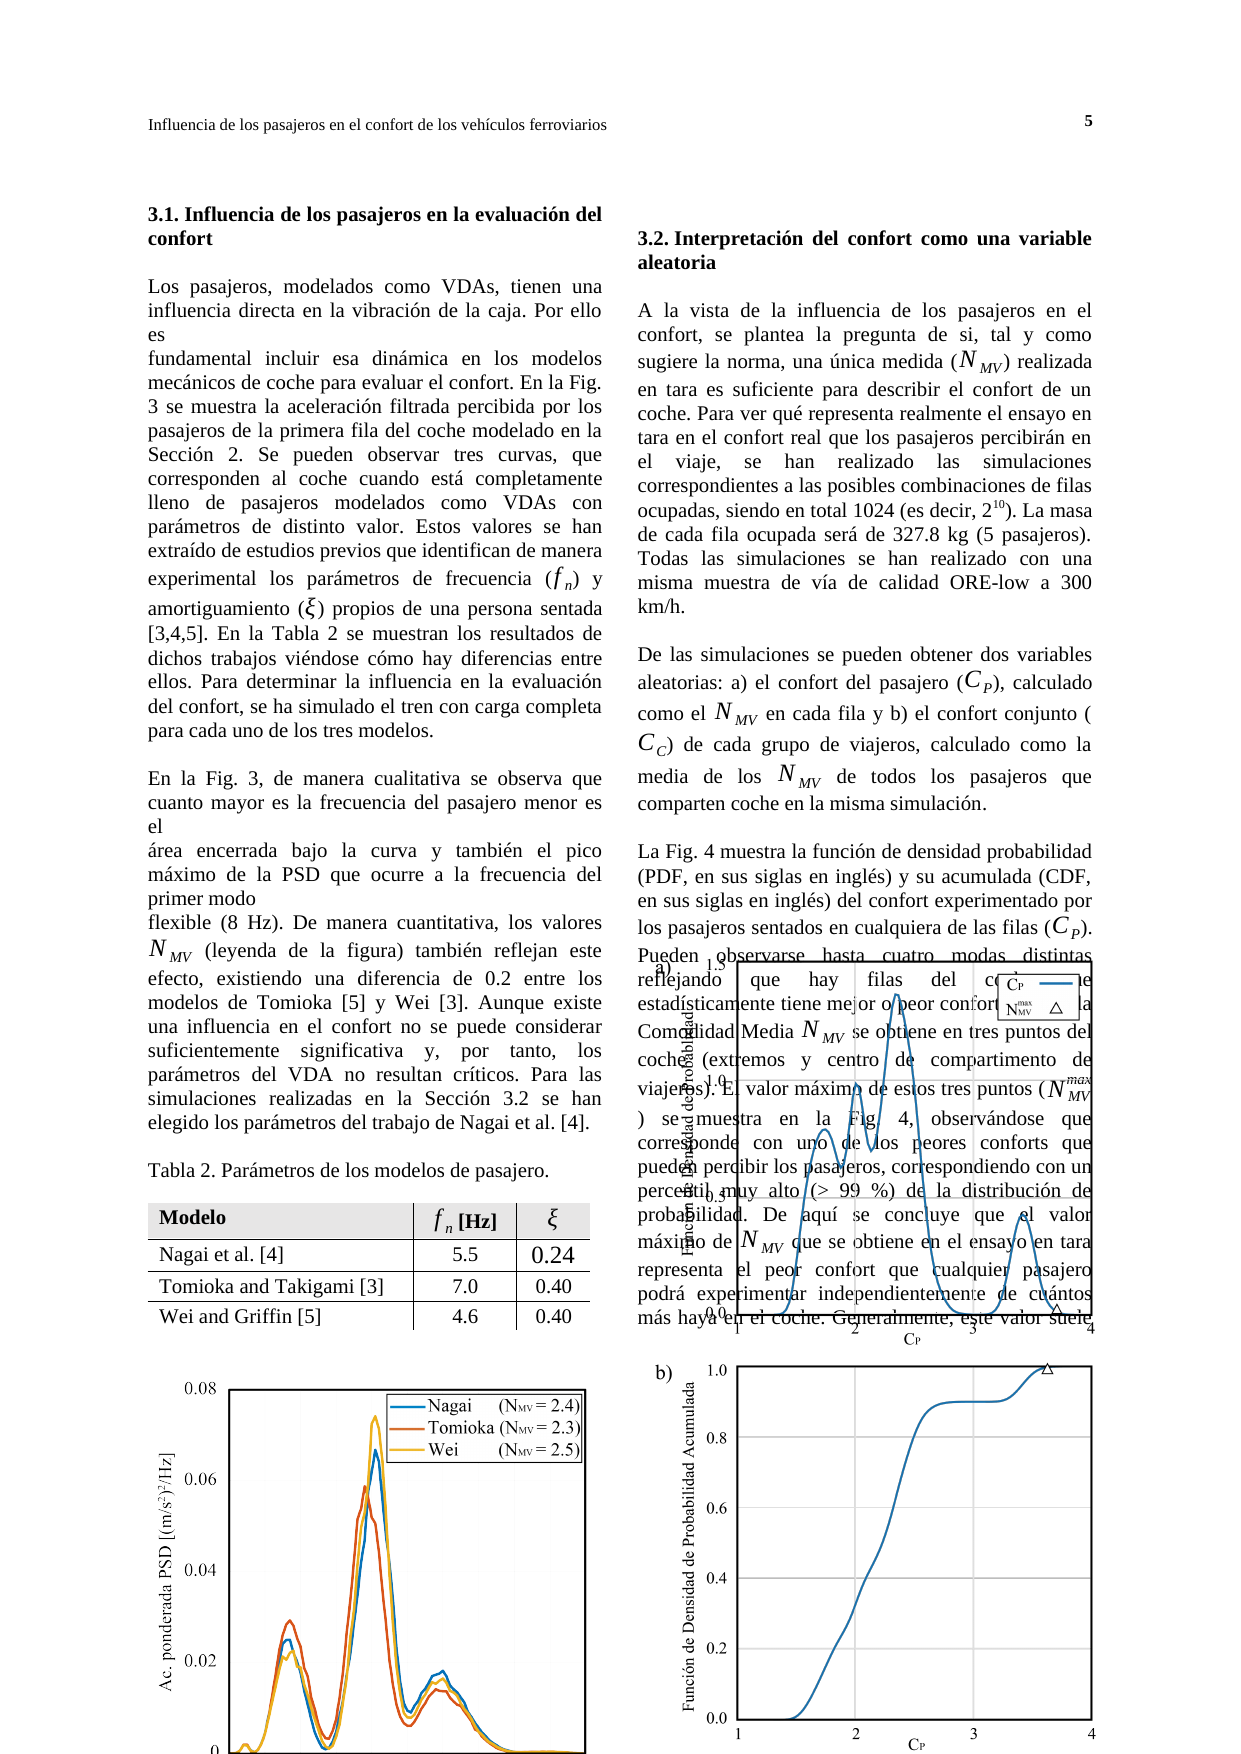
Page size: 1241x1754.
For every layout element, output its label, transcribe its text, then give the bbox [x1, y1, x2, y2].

text A la vista de la influencia de los pasajeros en el confort, se plantea la pregunta de si, tal y como sugiere la norma, una única medida () realizada en tara es suficiente para describir el confort de un coche. Para ver qué representa realmente el ensayo en tara en el confort real que los pasajeros percibirán en el viaje, se han realizado las simulaciones correspondientes a las posibles combinaciones de filas ocupadas, siendo en total 1024 (es decir, 210). La masa de cada fila ocupada será de 327.8 kg (5 pasajeros). Todas las simulaciones se han realizado con una misma muestra de vía de calidad ORE-low a 300 km/h. [637, 298, 1092, 618]
table_cell 7.0 [414, 1272, 516, 1301]
text flexible (8 Hz). De manera cuantitativa, los valores (leyenda de la figura) también reflejan este efecto, existiendo una diferencia de 0.2 entre los modelos de Tomioka [5] y Wei [3]. Aunque existe una influencia en el confort no se puede considerar suficientemente significativa y, por tanto, los parámetros del VDA no resultan críticos. Para las simulaciones realizadas en la Sección 3.2 se han elegido los parámetros del trabajo de Nagai et al. [4]. [148, 910, 603, 1134]
subtitle Interpretación del confort como una variable aleatoria [637, 226, 1092, 274]
table_header Modelo [148, 1203, 413, 1238]
text Tabla 2. Parámetros de los modelos de pasajero. [148, 1158, 603, 1182]
table_cell Wei and Griffin [5] [148, 1302, 413, 1330]
text fundamental incluir esa dinámica en los modelos mecánicos de coche para evaluar el confort. En la Fig. 3 se muestra la aceleración filtrada percibida por los pasajeros de la primera fila del coche modelado en la Sección 2. Se pueden observar tres curvas, que corresponden al coche cuando está completamente lleno de pasajeros modelados como VDAs con parámetros de distinto valor. Estos valores se han extraído de estudios previos que identifican de manera experimental los parámetros de frecuencia () y amortiguamiento () propios de una persona sentada [3,4,5]. En la Tabla 2 se muestran los resultados de dichos trabajos viéndose cómo hay diferencias entre ellos. Para determinar la influencia en la evaluación del confort, se ha simulado el tren con carga completa para cada uno de los tres modelos. [148, 346, 603, 742]
picture [149, 1372, 599, 1754]
table_cell Tomioka and Takigami [3] [148, 1272, 413, 1301]
text En la Fig. 3, de manera cualitativa se observa que cuanto mayor es la frecuencia del pasajero menor es el [148, 766, 603, 838]
table_cell 0.40 [517, 1302, 590, 1330]
subtitle Influencia de los pasajeros en la evaluación del confort [148, 201, 603, 249]
text área encerrada bajo la curva y también el pico máximo de la PSD que ocurre a la frecuencia del primer modo [148, 838, 603, 910]
table_header [Hz] [414, 1203, 516, 1238]
table_cell 4.6 [414, 1302, 516, 1330]
table_cell 0.40 [517, 1272, 590, 1301]
table_cell [517, 1240, 590, 1271]
picture [650, 954, 1101, 1754]
table_cell Nagai et al. [4] [148, 1240, 413, 1271]
table_header [517, 1203, 590, 1238]
text De las simulaciones se pueden obtener dos variables aleatorias: a) el confort del pasajero (), calculado como el en cada fila y b) el confort conjunto () de cada grupo de viajeros, calculado como la media de los de todos los pasajeros que comparten coche en la misma simulación. [637, 642, 1092, 815]
table_cell 5.5 [414, 1240, 516, 1271]
text Los pasajeros, modelados como VDAs, tienen una influencia directa en la vibración de la caja. Por ello es [148, 274, 603, 346]
